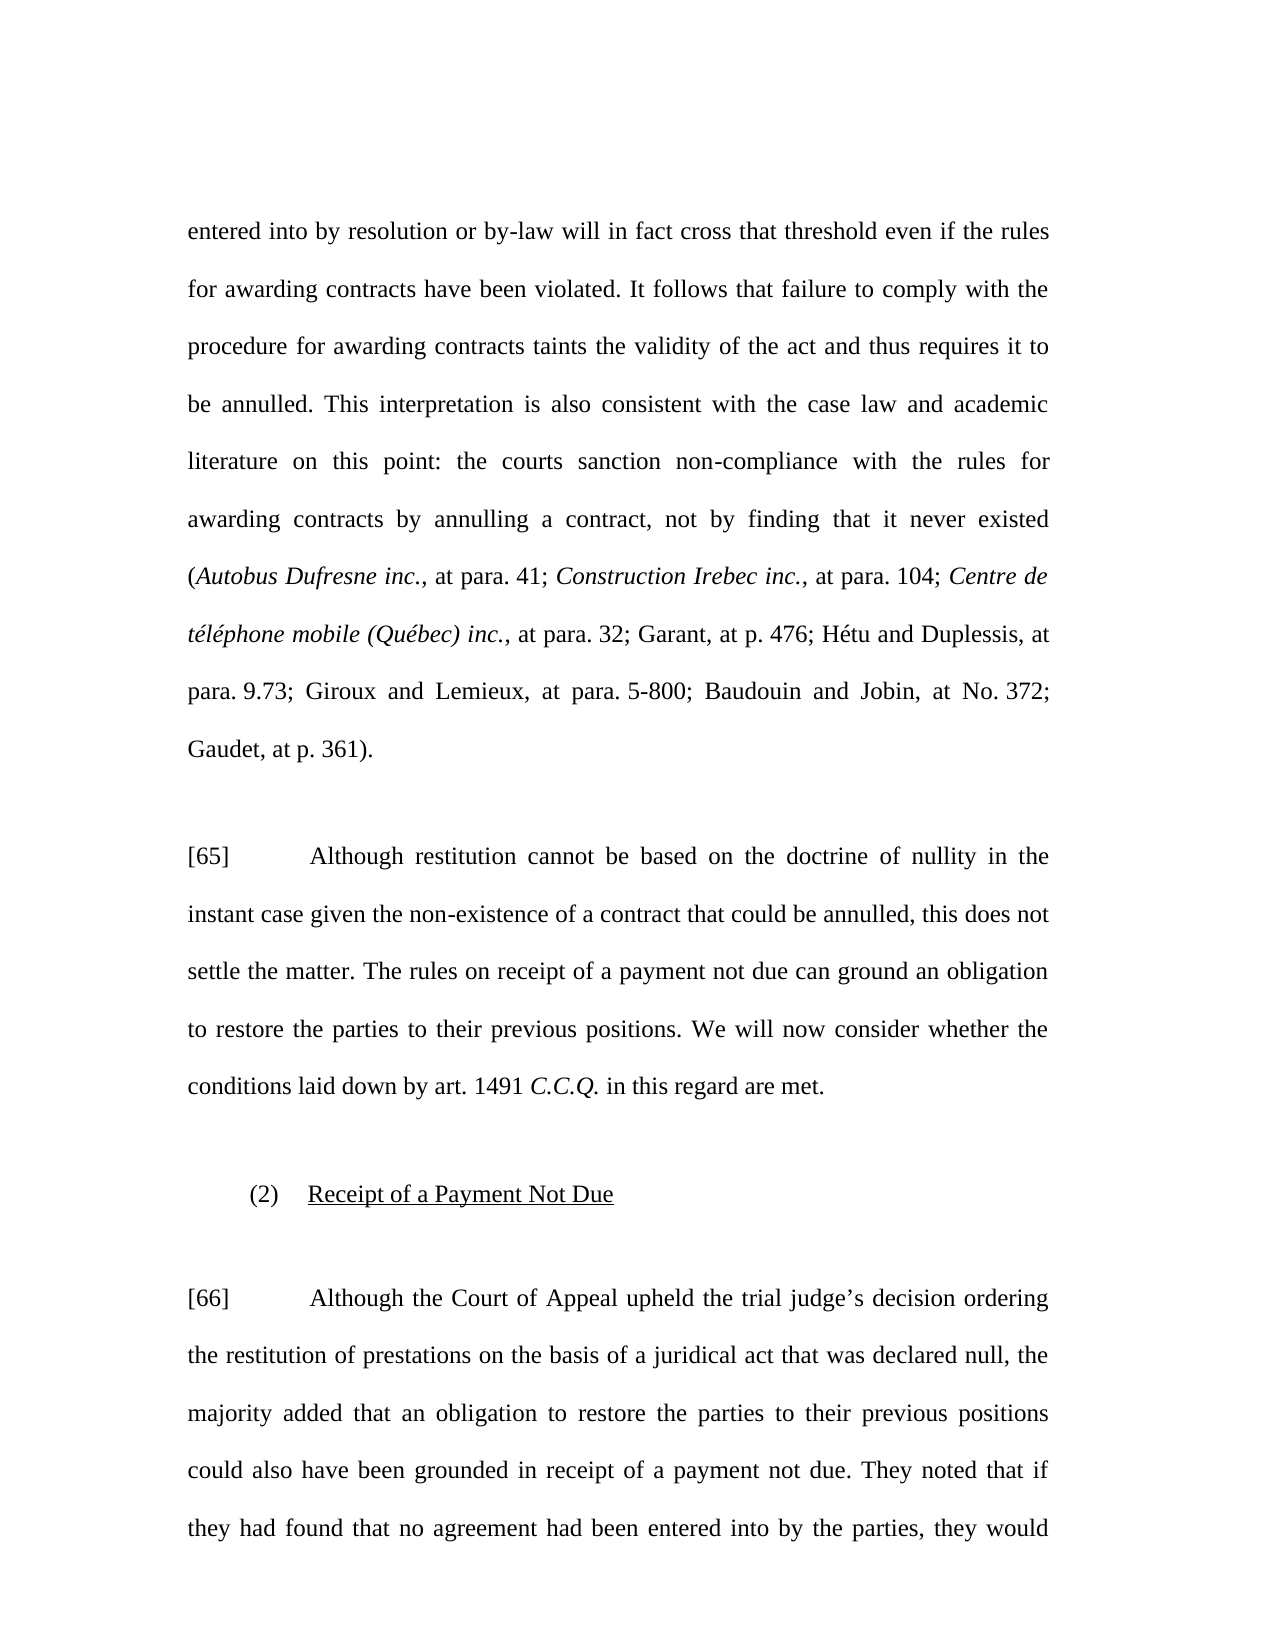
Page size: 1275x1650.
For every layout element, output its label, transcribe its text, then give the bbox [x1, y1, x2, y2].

text Although restitution cannot be based on the doctrine of nullity in the instant case given the non-existence of a contract that could be annulled, this does not settle the matter. The rules on receipt of a payment not due can ground an obligation to restore the parties to their previous positions. We will now consider whether the conditions laid down by art. 1491 C.C.Q. in this regard are met. [187, 841, 1050, 1100]
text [187, 1283, 1050, 1541]
title Receipt of a Payment Not Due [249, 1179, 1050, 1208]
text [187, 216, 1050, 763]
